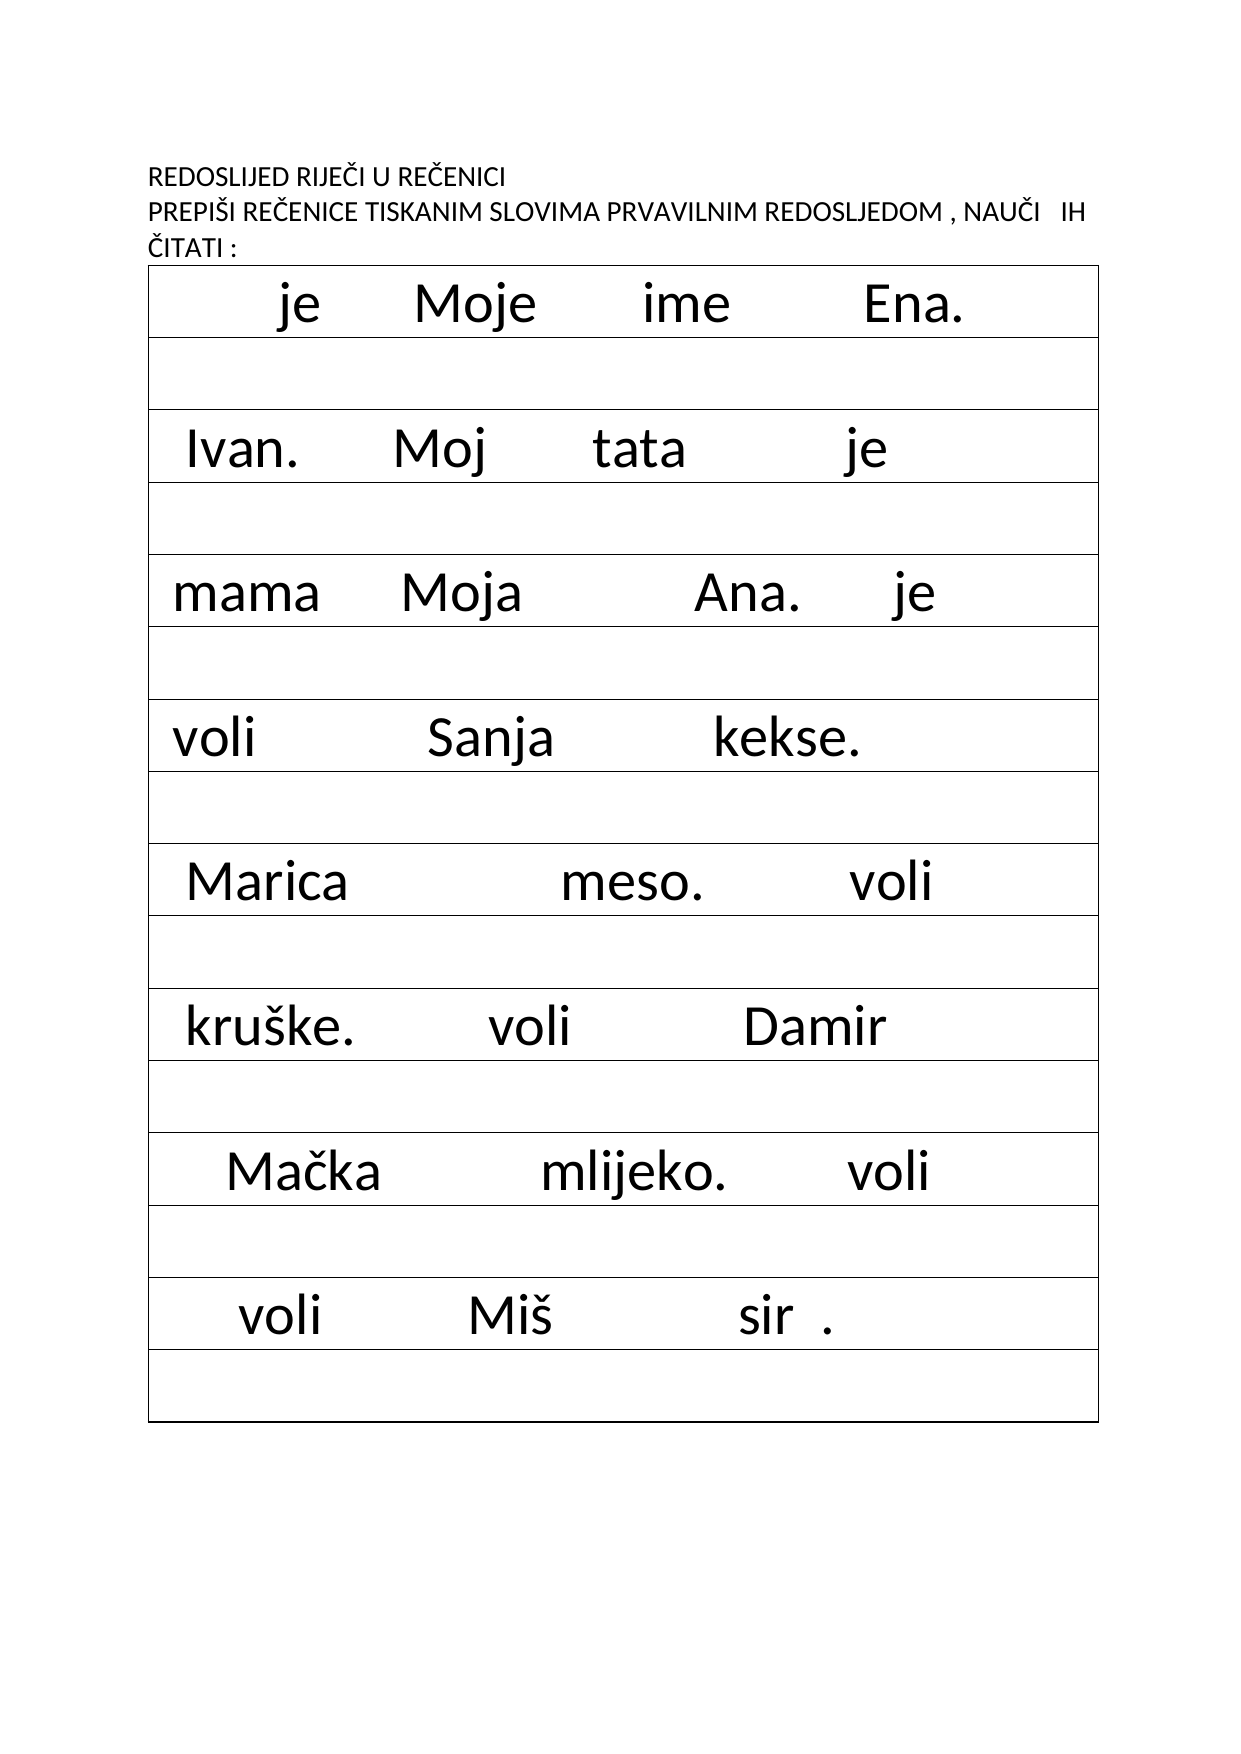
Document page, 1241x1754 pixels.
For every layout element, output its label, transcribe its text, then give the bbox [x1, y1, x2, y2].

table_cell kruške. voli Damir [149, 989, 1098, 1060]
table_cell Mačka mlijeko. voli [149, 1133, 1098, 1204]
table_cell [149, 916, 1098, 988]
table_cell voli Sanja kekse. [149, 700, 1098, 771]
table_cell mama Moja Ana. je [149, 555, 1098, 626]
table_cell [149, 483, 1098, 554]
table_cell [149, 627, 1098, 698]
table_cell Marica meso. voli [149, 844, 1098, 915]
table_cell [149, 338, 1098, 409]
table_cell [149, 1206, 1098, 1277]
table_cell voli Miš sir . [149, 1278, 1098, 1349]
table_cell Ivan. Moj tata je [149, 410, 1098, 482]
table_cell [149, 772, 1098, 843]
table_header je Moje ime Ena. [149, 266, 1098, 337]
table_cell [149, 1350, 1098, 1421]
table_cell [149, 1061, 1098, 1132]
